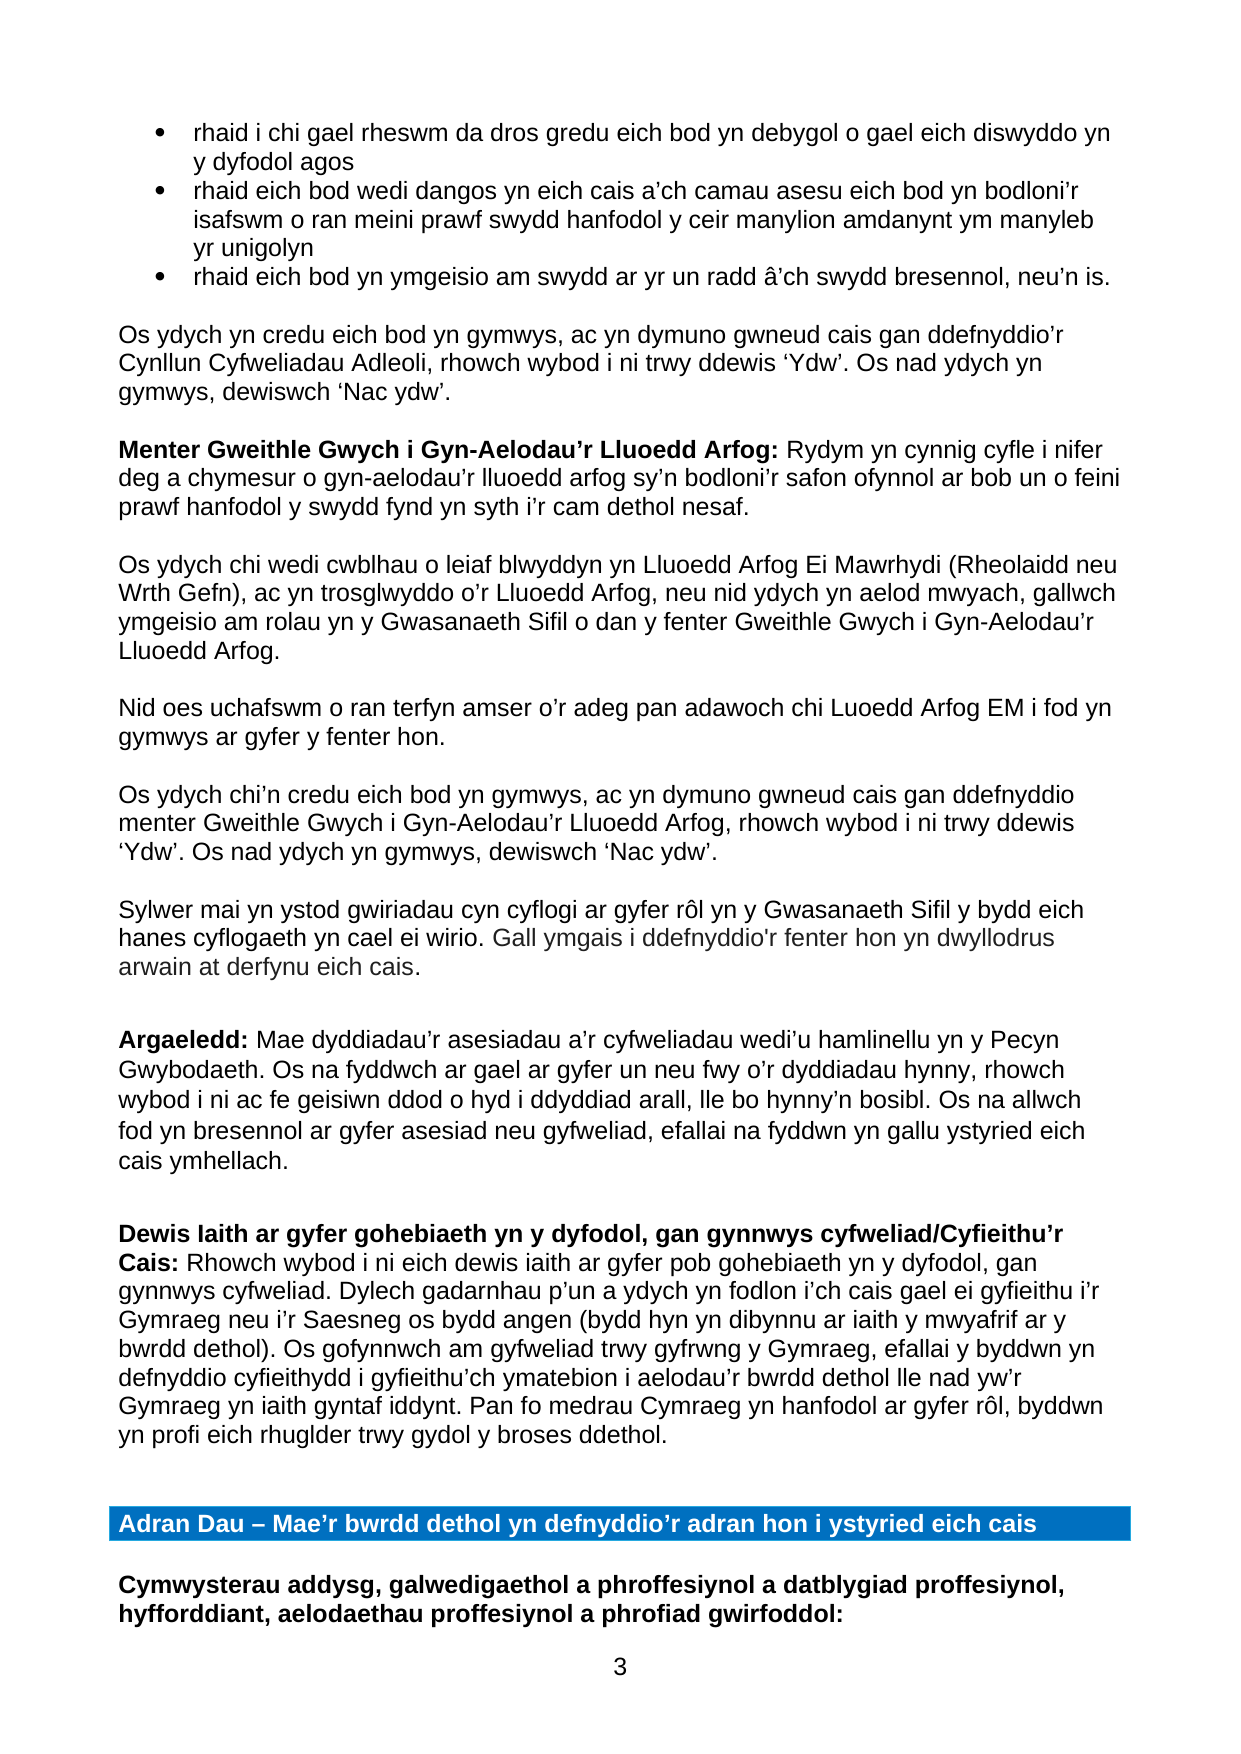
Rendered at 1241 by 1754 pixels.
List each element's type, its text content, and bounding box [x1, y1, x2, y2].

subtitle Adran Dau – Mae’r bwrdd dethol yn defnyddio’r adran hon i ystyried eich cais [110, 1507, 1130, 1540]
text Cymwysterau addysg, galwedigaethol a phroffesiynol a datblygiad proffesiynol, hyfforddiant, aelodaethau proffesiynol a phrofiad gwirfoddol: [118, 1570, 1122, 1627]
text Os ydych chi’n credu eich bod yn gymwys, ac yn dymuno gwneud cais gan ddefnyddio menter Gweithle Gwych i Gyn-Aelodau’r Lluoedd Arfog, rhowch wybod i ni trwy ddewis ‘Ydw’. Os nad ydych yn gymwys, dewiswch ‘Nac ydw’. [118, 780, 1122, 866]
text Menter Gweithle Gwych i Gyn-Aelodau’r Lluoedd Arfog: Rydym yn cynnig cyfle i nifer deg a chymesur o gyn-aelodau’r lluoedd arfog sy’n bodloni’r safon ofynnol ar bob un o feini prawf hanfodol y swydd fynd yn syth i’r cam dethol nesaf. [118, 435, 1122, 521]
text Dewis Iaith ar gyfer gohebiaeth yn y dyfodol, gan gynnwys cyfweliad/Cyfieithu’r Cais: Rhowch wybod i ni eich dewis iaith ar gyfer pob gohebiaeth yn y dyfodol, gan gynnwys cyfweliad. Dylech gadarnhau p’un a ydych yn fodlon i’ch cais gael ei gyfieithu i’r Gymraeg neu i’r Saesneg os bydd angen (bydd hyn yn dibynnu ar iaith y mwyafrif ar y bwrdd dethol). Os gofynnwch am gyfweliad trwy gyfrwng y Gymraeg, efallai y byddwn yn defnyddio cyfieithydd i gyfieithu’ch ymatebion i aelodau’r bwrdd dethol lle nad yw’r Gymraeg yn iaith gyntaf iddynt. Pan fo medrau Cymraeg yn hanfodol ar gyfer rôl, byddwn yn profi eich rhuglder trwy gydol y broses ddethol. [118, 1219, 1122, 1449]
text Nid oes uchafswm o ran terfyn amser o’r adeg pan adawoch chi Luoedd Arfog EM i fod yn gymwys ar gyfer y fenter hon. [118, 693, 1122, 751]
list rhaid i chi gael rheswm da dros gredu eich bod yn debygol o gael eich diswyddo yn y dyfodol agos [156, 118, 1122, 176]
list rhaid eich bod wedi dangos yn eich cais a’ch camau asesu eich bod yn bodloni’r isafswm o ran meini prawf swydd hanfodol y ceir manylion amdanynt ym manyleb yr unigolyn [156, 176, 1122, 262]
text Os ydych chi wedi cwblhau o leiaf blwyddyn yn Lluoedd Arfog Ei Mawrhydi (Rheolaidd neu Wrth Gefn), ac yn trosglwyddo o’r Lluoedd Arfog, neu nid ydych yn aelod mwyach, gallwch ymgeisio am rolau yn y Gwasanaeth Sifil o dan y fenter Gweithle Gwych i Gyn-Aelodau’r Lluoedd Arfog. [118, 550, 1122, 665]
text Argaeledd: Mae dyddiadau’r asesiadau a’r cyfweliadau wedi’u hamlinellu yn y Pecyn Gwybodaeth. Os na fyddwch ar gael ar gyfer un neu fwy o’r dyddiadau hynny, rhowch wybod i ni ac fe geisiwn ddod o hyd i ddyddiad arall, lle bo hynny’n bosibl. Os na allwch fod yn bresennol ar gyfer asesiad neu gyfweliad, efallai na fyddwn yn gallu ystyried eich cais ymhellach. [118, 1024, 1122, 1175]
text Os ydych yn credu eich bod yn gymwys, ac yn dymuno gwneud cais gan ddefnyddio’r Cynllun Cyfweliadau Adleoli, rhowch wybod i ni trwy ddewis ‘Ydw’. Os nad ydych yn gymwys, dewiswch ‘Nac ydw’. [118, 320, 1122, 406]
text Sylwer mai yn ystod gwiriadau cyn cyflogi ar gyfer rôl yn y Gwasanaeth Sifil y bydd eich hanes cyflogaeth yn cael ei wirio. Gall ymgais i ddefnyddio'r fenter hon yn dwyllodrus arwain at derfynu eich cais. [118, 895, 1122, 981]
list rhaid eich bod yn ymgeisio am swydd ar yr un radd â’ch swydd bresennol, neu’n is. [156, 262, 1122, 291]
